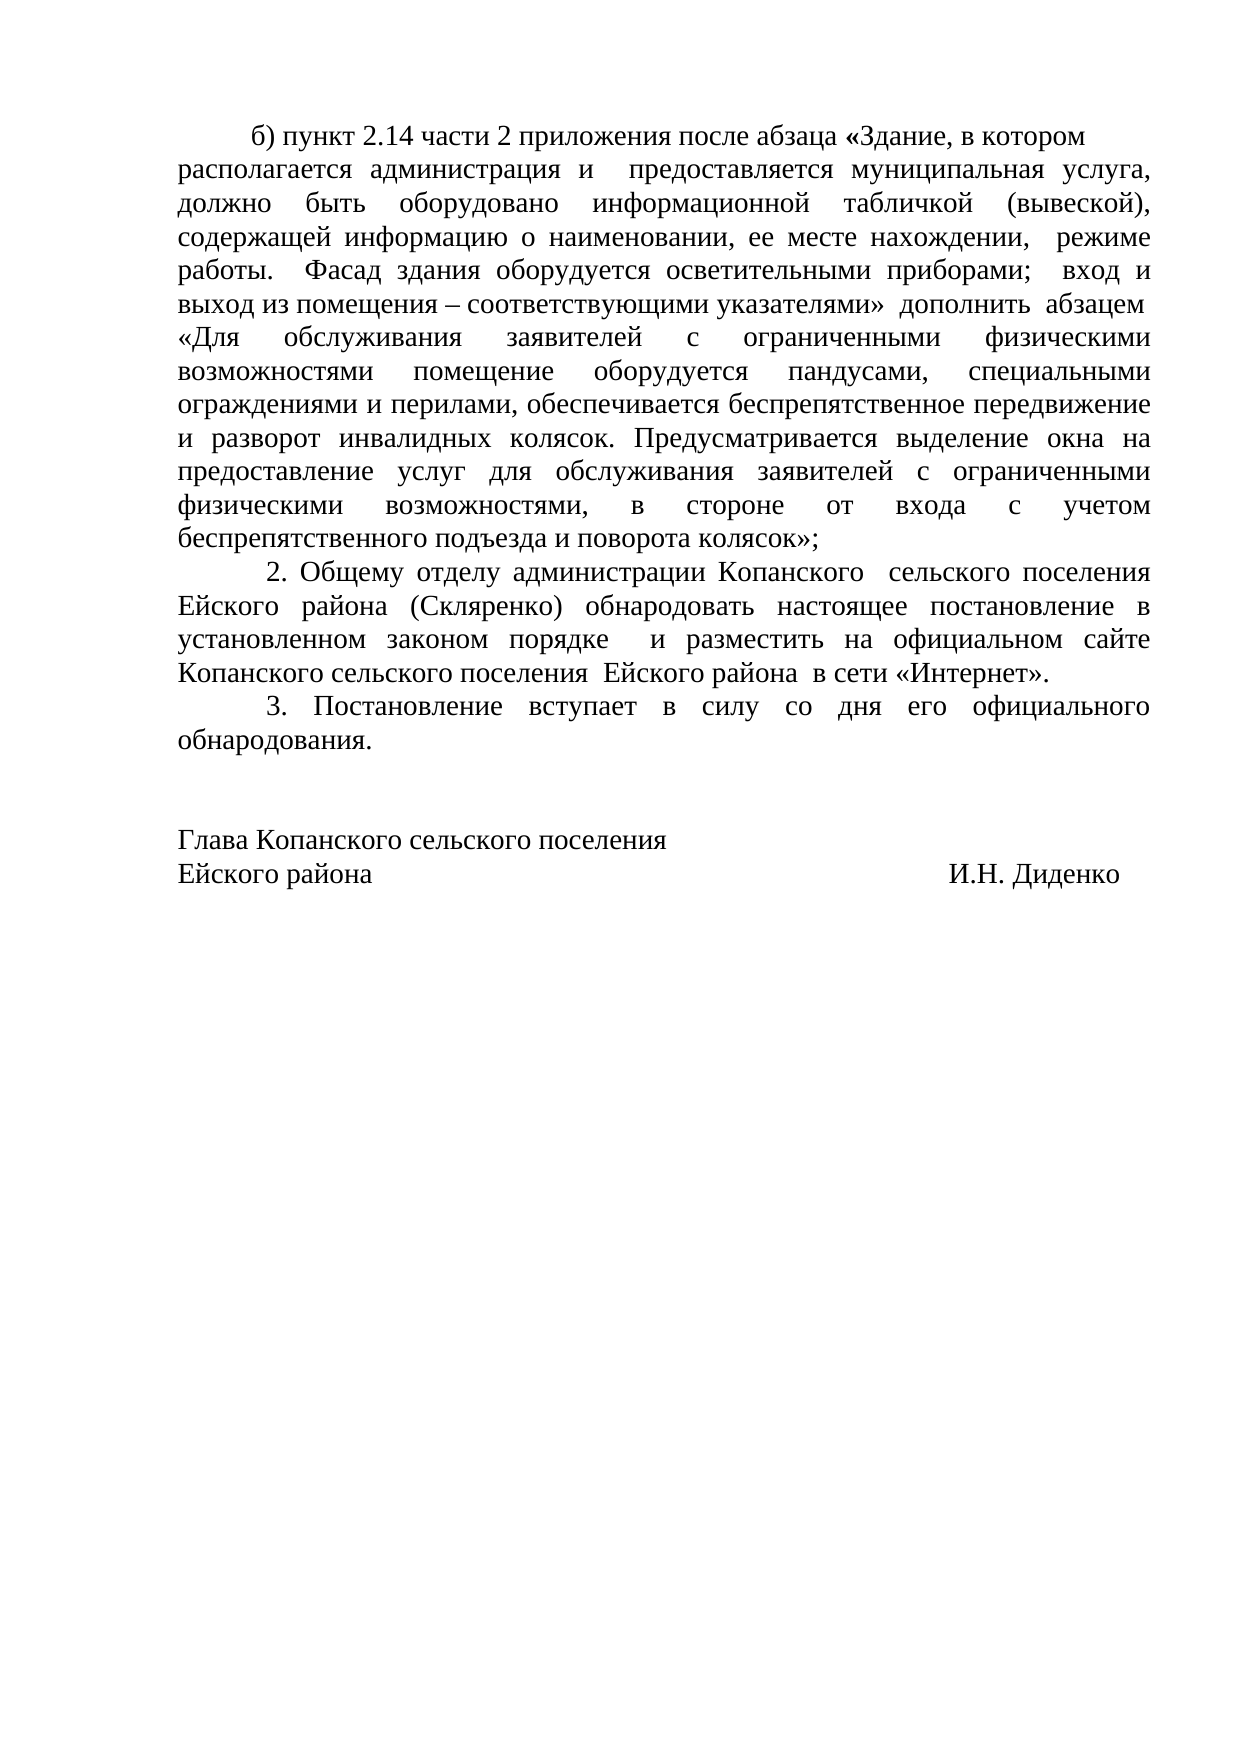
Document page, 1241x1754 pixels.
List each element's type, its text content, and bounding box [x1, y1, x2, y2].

text 2. Общему отделу администрации Копанского сельского поселения Ейского района (Скляренко) обнародовать настоящее постановление в установленном законом порядке и разместить на официальном сайте Копанского сельского поселения Ейского района в сети «Интернет». [177, 554, 1152, 688]
text 3. Постановление вступает в силу со дня его официального обнародования. [177, 688, 1152, 755]
text «Для обслуживания заявителей с ограниченными физическими возможностями помещение оборудуется пандусами, специальными ограждениями и перилами, обеспечивается беспрепятственное передвижение и разворот инвалидных колясок. Предусматривается выделение окна на предоставление услуг для обслуживания заявителей с ограниченными физическими возможностями, в стороне от входа с учетом беспрепятственного подъезда и поворота колясок»; [177, 319, 1152, 554]
text Глава Копанского сельского поселения [177, 822, 1152, 856]
text Ейского района И.Н. Диденко [177, 856, 1152, 889]
title б) пункт 2.14 части 2 приложения после абзаца «Здание, в котором [251, 118, 1152, 152]
title располагается администрация и предоставляется муниципальная услуга, должно быть оборудовано информационной табличкой (вывеской), содержащей информацию о наименовании, ее месте нахождении, режиме работы. Фасад здания оборудуется осветительными приборами; вход и выход из помещения – соответствующими указателями» дополнить абзацем [177, 152, 1152, 319]
